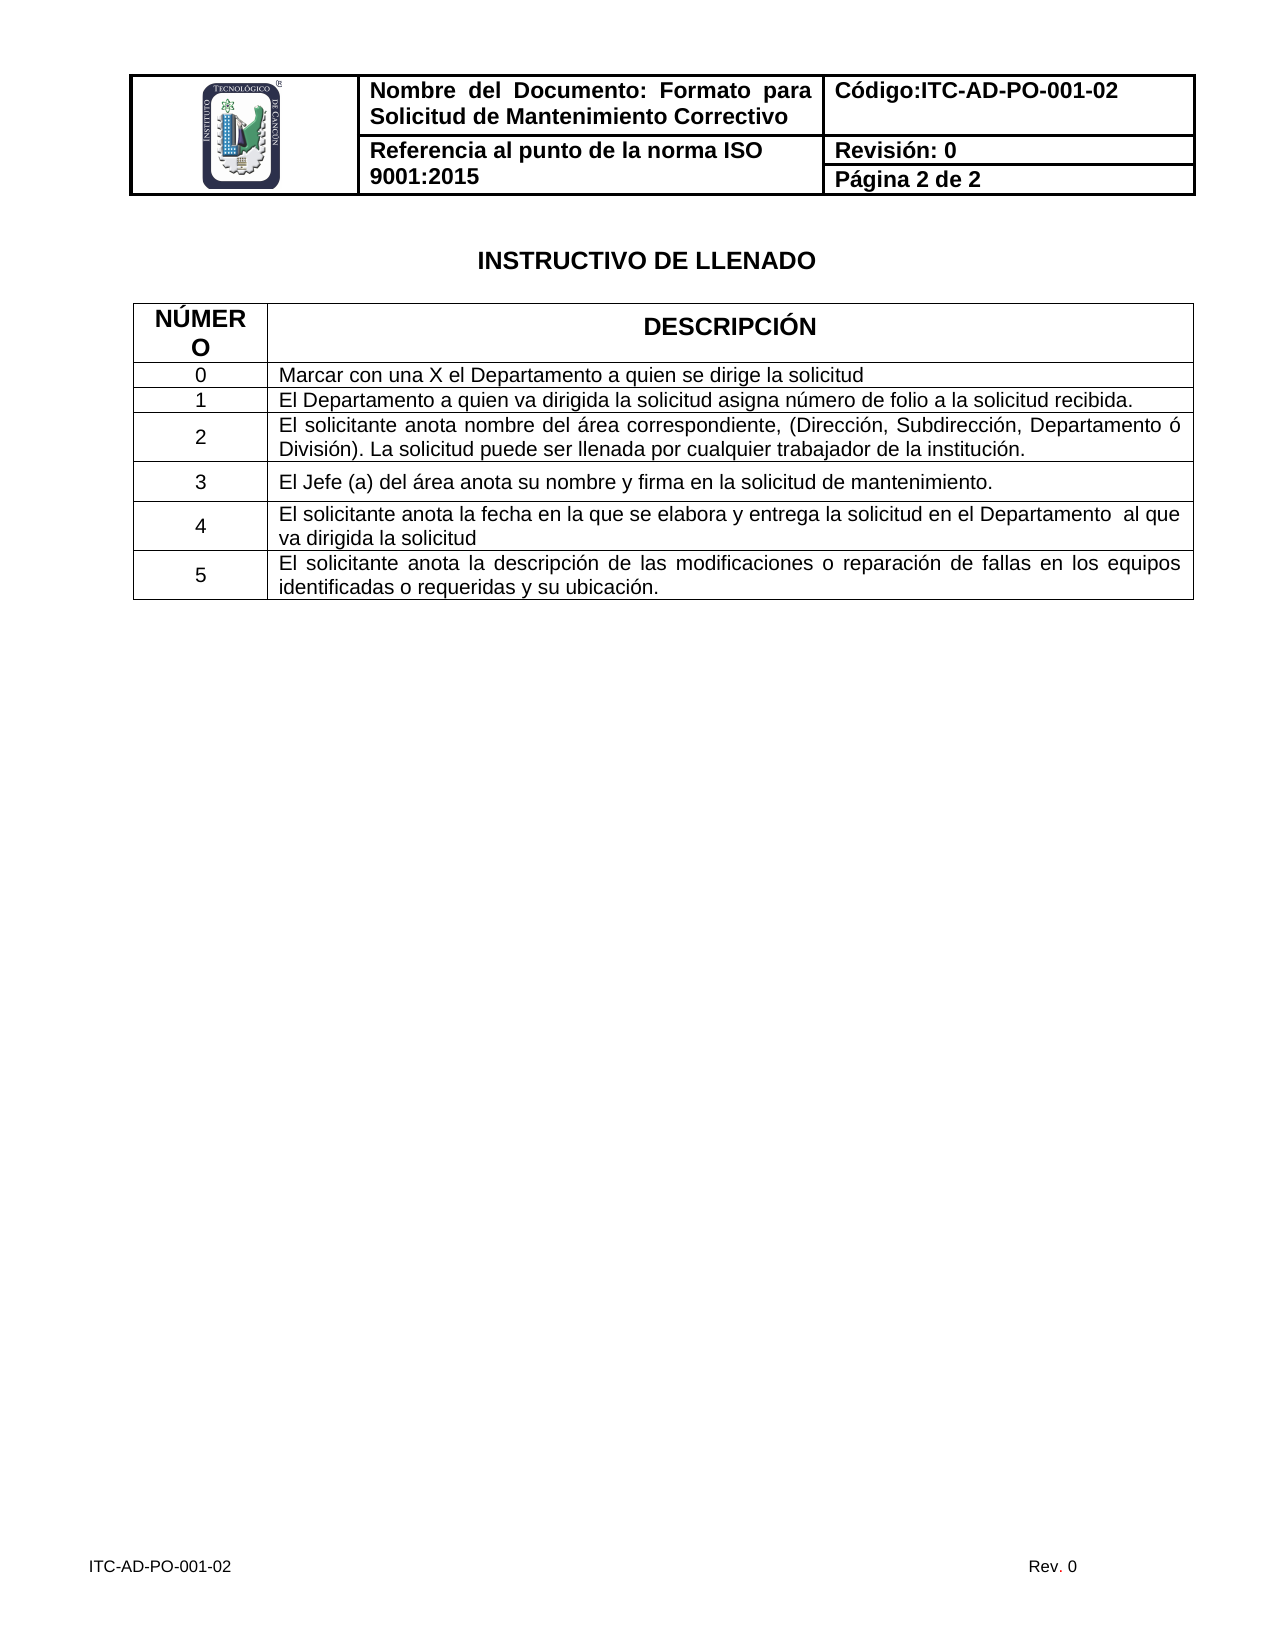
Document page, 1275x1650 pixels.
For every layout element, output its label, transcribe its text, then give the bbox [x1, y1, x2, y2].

picture [202, 80, 282, 189]
text INSTRUCTIVO DE LLENADO [107, 246, 1186, 274]
table_header NÚMERO [134, 304, 267, 362]
table_cell 5 [134, 551, 267, 599]
table_cell 2 [134, 413, 267, 461]
table_cell El Departamento a quien va dirigida la solicitud asigna número de folio a la solicitud recibida. [268, 388, 1193, 412]
table_cell 0 [134, 363, 267, 387]
table_cell El solicitante anota la fecha en la que se elabora y entrega la solicitud en el Departamento al que va dirigida la solicitud [268, 502, 1193, 550]
table_cell El solicitante anota nombre del área correspondiente, (Dirección, Subdirección, Departamento ó División). La solicitud puede ser llenada por cualquier trabajador de la institución. [268, 413, 1193, 461]
table_cell 4 [134, 502, 267, 550]
table_cell El Jefe (a) del área anota su nombre y firma en la solicitud de mantenimiento. [268, 462, 1193, 501]
table_cell 3 [134, 462, 267, 501]
table_header DESCRIPCIÓN [268, 304, 1193, 362]
table_cell El solicitante anota la descripción de las modificaciones o reparación de fallas en los equipos identificadas o requeridas y su ubicación. [268, 551, 1193, 599]
table_cell 1 [134, 388, 267, 412]
table_cell Marcar con una X el Departamento a quien se dirige la solicitud [268, 363, 1193, 387]
